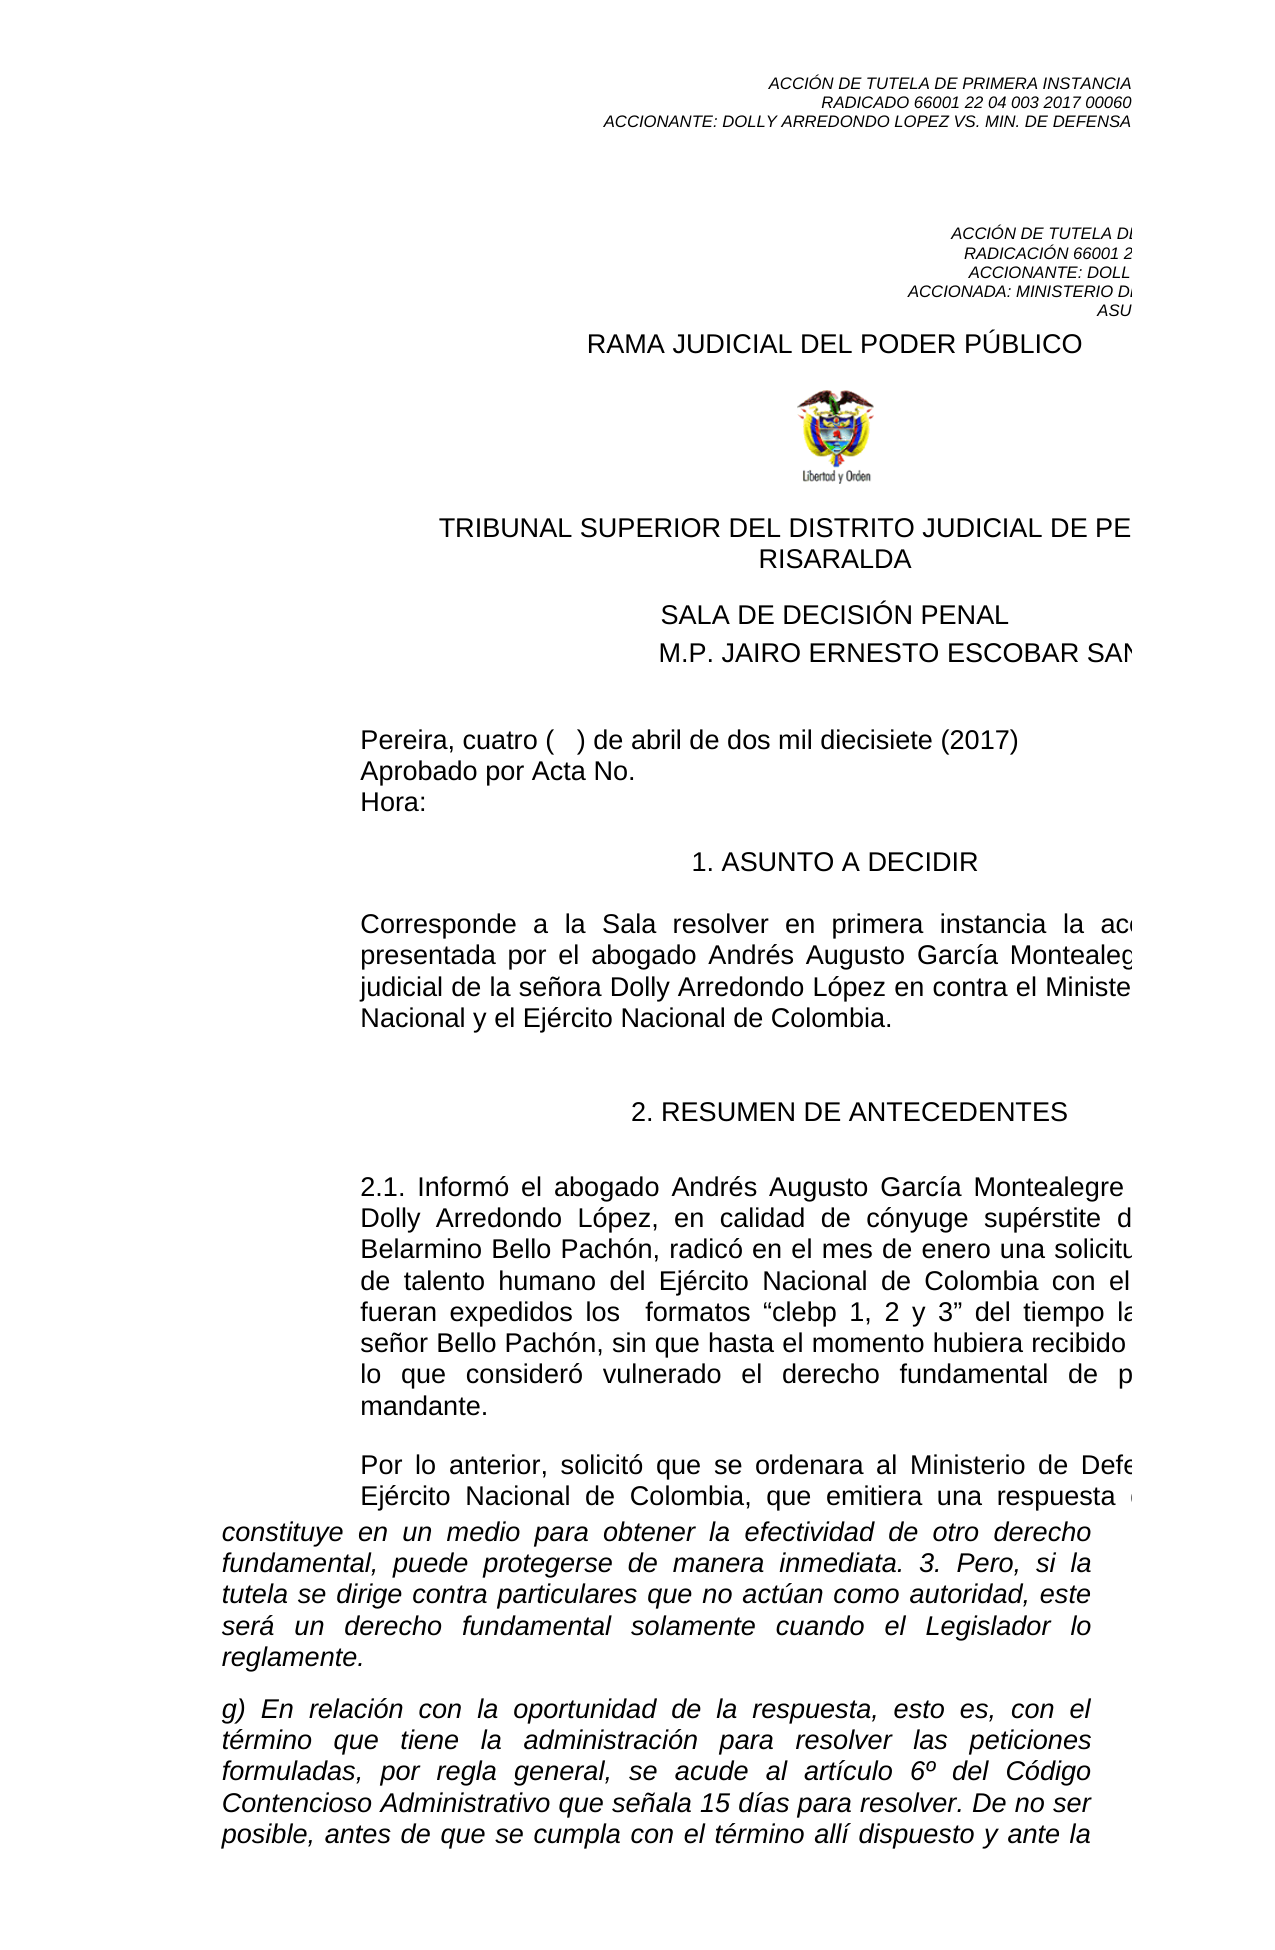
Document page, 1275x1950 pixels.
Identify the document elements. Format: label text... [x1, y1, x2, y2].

text f) La Corte ha considerado que cuando el derecho de petición se formula ante particulares, es necesario separar tres situaciones: 1. Cuando el particular presta un servicio público o cuando realiza funciones de autoridad. El derecho de petición opera igual como si se dirigiera contra la administración. 2. Cuando el derecho de petición se constituye en un medio para obtener la efectividad de otro derecho fundamental, puede protegerse de manera inmediata. 3. Pero, si la tutela se dirige contra particulares que no actúan como autoridad, este será un derecho fundamental solamente cuando el Legislador lo reglamente. [222, 1516, 1092, 1672]
text g) En relación con la oportunidad de la respuesta, esto es, con el término que tiene la administración para resolver las peticiones formuladas, por regla general, se acude al artículo 6º del Código Contencioso Administrativo que señala 15 días para resolver. De no ser posible, antes de que se cumpla con el término allí dispuesto y ante la imposibilidad de dar una respuesta en dicho lapso, la autoridad o el particular deberá explicar los motivos y señalar el término en el cual se realizará la contestación. Para este efecto, el criterio de razonabilidad del término será determinante, puesto que deberá tenerse en cuenta el grado de dificultad o la complejidad de la solicitud. Cabe anotar que la Corte Constitucional ha confirmado las decisiones de los jueces de instancia que ordenan responder dentro del término de 15 días, en caso de no hacerlo, la respuesta será ordenada por el juez, dentro de las cuarenta y ocho (48) horas siguientes. [222, 1693, 1092, 1849]
